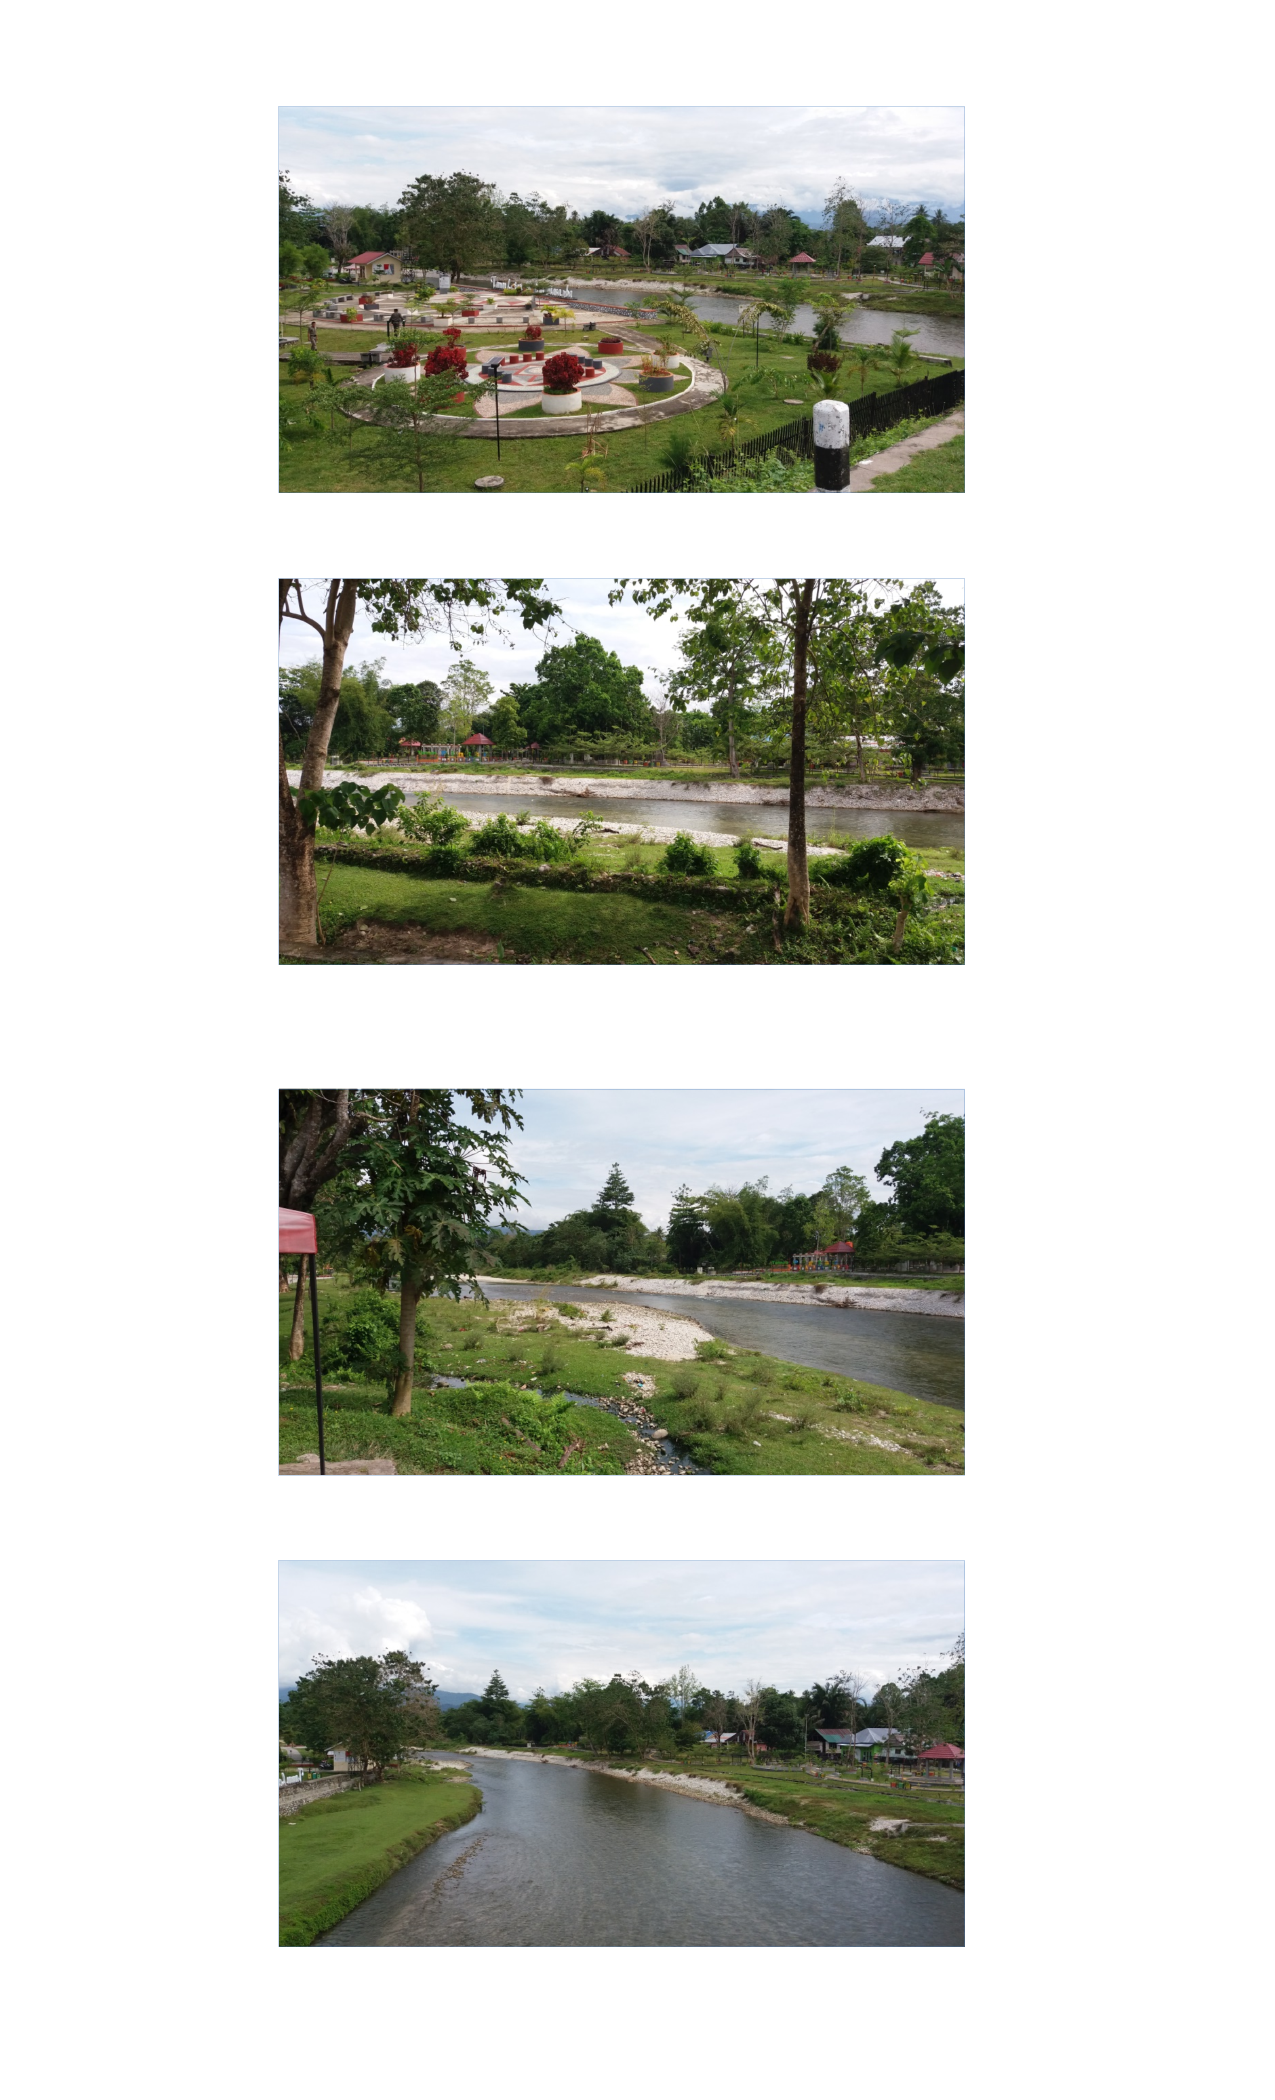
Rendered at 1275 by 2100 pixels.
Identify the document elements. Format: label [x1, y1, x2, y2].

picture [280, 107, 964, 492]
picture [280, 579, 964, 964]
picture [280, 1090, 964, 1475]
picture [280, 1561, 964, 1946]
